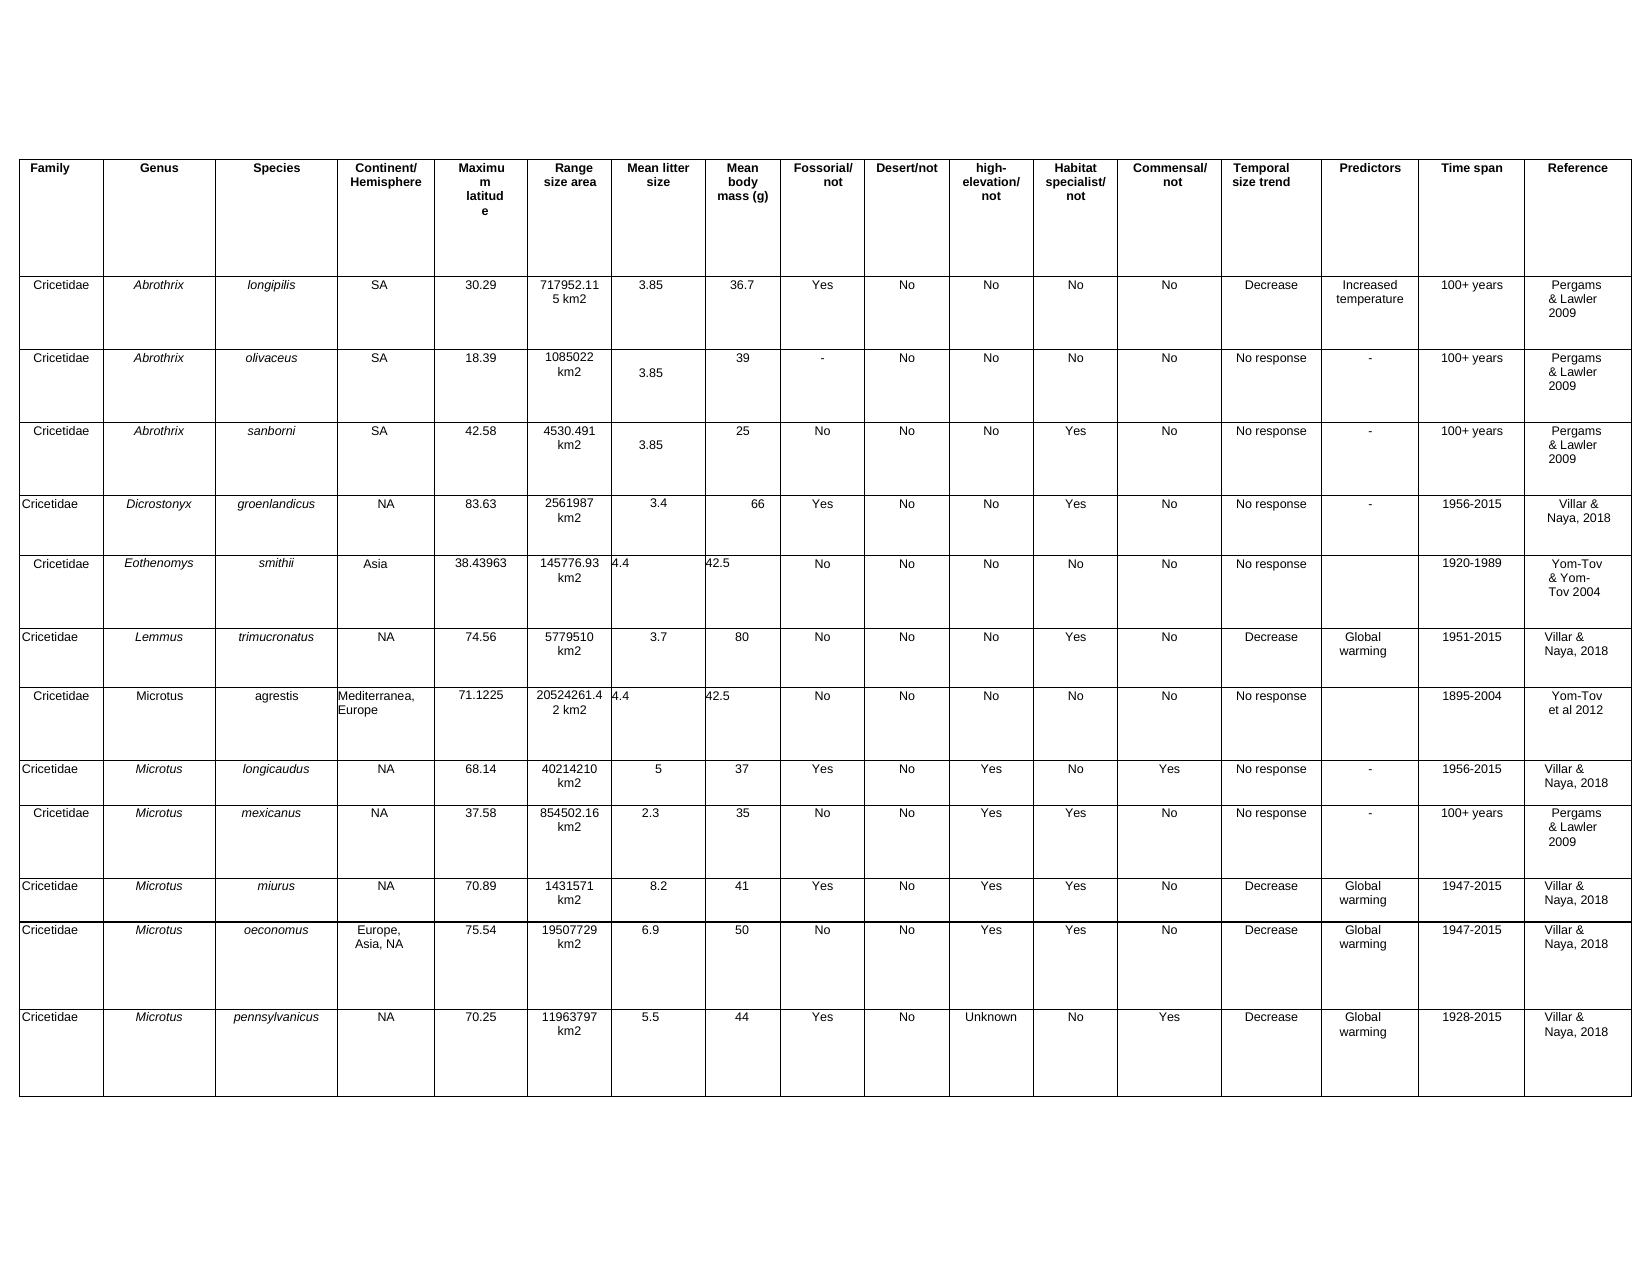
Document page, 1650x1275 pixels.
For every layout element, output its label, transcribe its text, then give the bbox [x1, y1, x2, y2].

table_cell No [865, 1010, 949, 1096]
table_cell No [950, 629, 1033, 687]
table_cell No [1034, 688, 1117, 760]
table_cell Pergams & Lawler 2009 [1525, 277, 1631, 349]
table_cell Europe, Asia, NA [338, 923, 434, 1009]
table_cell No response [1222, 761, 1321, 804]
table_cell 1920-1989 [1419, 556, 1524, 628]
table_header Range size area [528, 160, 611, 276]
table_cell 1431571 km2 [528, 879, 611, 921]
table_cell No [865, 277, 949, 349]
table_cell 19507729 km2 [528, 923, 611, 1009]
table_cell groenlandicus [216, 496, 337, 555]
table_cell Pergams & Lawler 2009 [1525, 423, 1631, 495]
table_cell Yes [1118, 1010, 1221, 1096]
table_cell Decrease [1222, 277, 1321, 349]
table_cell 3.85 [612, 423, 705, 495]
table_cell No response [1222, 806, 1321, 877]
table_cell No [1034, 556, 1117, 628]
table_cell 6.9 [612, 923, 705, 1009]
table_header Commensal/not [1118, 160, 1221, 276]
table_cell Yom-Tov & Yom-Tov 2004 [1525, 556, 1631, 628]
table_header high- elevation/ not [950, 160, 1033, 276]
table_cell Abrothrix [104, 277, 215, 349]
table_cell Cricetidae [20, 688, 103, 760]
table_cell 1895-2004 [1419, 688, 1524, 760]
table_cell Microtus [104, 688, 215, 760]
table_cell SA [338, 423, 434, 495]
table_header Desert/not [865, 160, 949, 276]
table_cell 3.4 [612, 496, 705, 555]
table_cell 1956-2015 [1419, 761, 1524, 804]
table_cell Yes [781, 277, 864, 349]
table_cell No response [1222, 423, 1321, 495]
table_cell 3.85 [612, 350, 705, 422]
table_cell No [865, 556, 949, 628]
table_cell NA [338, 629, 434, 687]
table_cell Decrease [1222, 1010, 1321, 1096]
table_cell No [950, 556, 1033, 628]
table_cell Decrease [1222, 629, 1321, 687]
table_cell 41 [706, 879, 780, 921]
table_cell Yes [1034, 629, 1117, 687]
table_cell 68.14 [435, 761, 527, 804]
table_cell No [865, 629, 949, 687]
table_cell Cricetidae [20, 879, 103, 921]
table_cell 11963797 km2 [528, 1010, 611, 1096]
table_cell 4.4 [612, 556, 705, 628]
table_cell Villar & Naya, 2018 [1525, 761, 1631, 804]
table_cell pennsylvanicus [216, 1010, 337, 1096]
table_cell Cricetidae [20, 350, 103, 422]
table_cell No [950, 688, 1033, 760]
table_cell 30.29 [435, 277, 527, 349]
table_cell 40214210 km2 [528, 761, 611, 804]
table_cell No [865, 423, 949, 495]
table_cell Yes [781, 879, 864, 921]
table_cell No [781, 923, 864, 1009]
table_cell No [865, 761, 949, 804]
table_cell No [865, 496, 949, 555]
table_cell Yes [1034, 923, 1117, 1009]
table_cell Villar & Naya, 2018 [1525, 879, 1631, 921]
table_cell No [950, 277, 1033, 349]
table_cell No response [1222, 556, 1321, 628]
table_cell No [865, 806, 949, 877]
table_header Mean litter size [612, 160, 705, 276]
table_header Predictors [1322, 160, 1418, 276]
table_cell No [1034, 761, 1117, 804]
table_cell 50 [706, 923, 780, 1009]
table_cell No [1118, 688, 1221, 760]
table_cell 37 [706, 761, 780, 804]
table_cell Cricetidae [20, 556, 103, 628]
table_cell 39 [706, 350, 780, 422]
table_cell 4530.491 km2 [528, 423, 611, 495]
table_cell Decrease [1222, 879, 1321, 921]
table_cell Asia [338, 556, 434, 628]
table_cell No [865, 688, 949, 760]
table_cell Pergams & Lawler 2009 [1525, 350, 1631, 422]
table_cell 3.85 [612, 277, 705, 349]
table_cell SA [338, 350, 434, 422]
table_cell 1928-2015 [1419, 1010, 1524, 1096]
table_cell Pergams & Lawler 2009 [1525, 806, 1631, 877]
table_cell No [1118, 350, 1221, 422]
table_cell Microtus [104, 879, 215, 921]
table_cell 35 [706, 806, 780, 877]
table_cell sanborni [216, 423, 337, 495]
table_cell 145776.93 km2 [528, 556, 611, 628]
table_cell 5779510 km2 [528, 629, 611, 687]
table_cell Yom-Tov et al 2012 [1525, 688, 1631, 760]
table_cell Cricetidae [20, 761, 103, 804]
table_cell No [950, 496, 1033, 555]
table_cell Microtus [104, 1010, 215, 1096]
table_cell Mediterranea, Europe [338, 688, 434, 760]
table_header Fossorial/ not [781, 160, 864, 276]
table_cell agrestis [216, 688, 337, 760]
table_cell 74.56 [435, 629, 527, 687]
table_cell Yes [1118, 761, 1221, 804]
table_header Mean body mass (g) [706, 160, 780, 276]
table_cell No [781, 556, 864, 628]
table_cell 66 [706, 496, 780, 555]
table_cell No [1118, 879, 1221, 921]
table_cell 2.3 [612, 806, 705, 877]
table_cell mexicanus [216, 806, 337, 877]
table_cell No [781, 629, 864, 687]
table_cell 854502.16 km2 [528, 806, 611, 877]
table_cell Global warming [1322, 629, 1418, 687]
table_cell No [781, 688, 864, 760]
table_cell No [950, 423, 1033, 495]
table_cell 70.25 [435, 1010, 527, 1096]
table_cell 1947-2015 [1419, 879, 1524, 921]
table_cell Microtus [104, 923, 215, 1009]
table_cell No [865, 879, 949, 921]
table_header Habitat specialist/ not [1034, 160, 1117, 276]
table_cell 1956-2015 [1419, 496, 1524, 555]
table_cell 20524261.42 km2 [528, 688, 611, 760]
table_cell No [781, 423, 864, 495]
table_cell 3.7 [612, 629, 705, 687]
table_cell 2561987 km2 [528, 496, 611, 555]
table_cell Cricetidae [20, 806, 103, 877]
table_cell 1951-2015 [1419, 629, 1524, 687]
table_cell longicaudus [216, 761, 337, 804]
table_cell 44 [706, 1010, 780, 1096]
table_cell Unknown [950, 1010, 1033, 1096]
table_cell Villar & Naya, 2018 [1525, 629, 1631, 687]
table_cell 36.7 [706, 277, 780, 349]
table_cell Villar & Naya, 2018 [1525, 496, 1631, 555]
table_cell No response [1222, 496, 1321, 555]
table_cell 5 [612, 761, 705, 804]
table_cell - [1322, 806, 1418, 877]
table_cell 100+ years [1419, 806, 1524, 877]
table_cell Global warming [1322, 1010, 1418, 1096]
table_cell No response [1222, 350, 1321, 422]
table_cell No [1118, 806, 1221, 877]
table_cell Cricetidae [20, 1010, 103, 1096]
table_cell No [1118, 923, 1221, 1009]
table_cell 75.54 [435, 923, 527, 1009]
table_cell No [1034, 277, 1117, 349]
table_cell olivaceus [216, 350, 337, 422]
table_cell No [1118, 556, 1221, 628]
table_cell No [1118, 496, 1221, 555]
table_cell No [781, 806, 864, 877]
table_cell 100+ years [1419, 277, 1524, 349]
table_cell No [865, 350, 949, 422]
table_cell Yes [1034, 879, 1117, 921]
table_cell oeconomus [216, 923, 337, 1009]
table_header Reference [1525, 160, 1631, 276]
table_cell 5.5 [612, 1010, 705, 1096]
table_cell No [1118, 423, 1221, 495]
table_cell miurus [216, 879, 337, 921]
table_cell 83.63 [435, 496, 527, 555]
table_cell 4.4 [612, 688, 705, 760]
table_cell 1085022 km2 [528, 350, 611, 422]
table_cell Yes [781, 1010, 864, 1096]
table_cell Yes [1034, 806, 1117, 877]
table_header Continent/ Hemisphere [338, 160, 434, 276]
table_cell No [1034, 350, 1117, 422]
table_cell Cricetidae [20, 277, 103, 349]
table_cell [1322, 688, 1418, 760]
table_cell Microtus [104, 761, 215, 804]
table_cell 80 [706, 629, 780, 687]
table_cell Decrease [1222, 923, 1321, 1009]
table_cell NA [338, 761, 434, 804]
table_header Species [216, 160, 337, 276]
table_cell 42.5 [706, 556, 780, 628]
table_cell 100+ years [1419, 350, 1524, 422]
table_cell NA [338, 496, 434, 555]
table_cell NA [338, 806, 434, 877]
table_cell 71.1225 [435, 688, 527, 760]
table_header Genus [104, 160, 215, 276]
table_cell - [1322, 423, 1418, 495]
table_cell Yes [781, 496, 864, 555]
table_cell Yes [950, 761, 1033, 804]
table_header Maximum latitude [435, 160, 527, 276]
table_cell Global warming [1322, 879, 1418, 921]
table_cell Yes [1034, 423, 1117, 495]
table_cell - [1322, 496, 1418, 555]
table_cell 38.43963 [435, 556, 527, 628]
table_cell longipilis [216, 277, 337, 349]
table_cell No [1034, 1010, 1117, 1096]
table_cell 1947-2015 [1419, 923, 1524, 1009]
table_cell Yes [781, 761, 864, 804]
table_cell No [865, 923, 949, 1009]
table_cell 42.5 [706, 688, 780, 760]
table_cell Villar & Naya, 2018 [1525, 923, 1631, 1009]
table_cell No response [1222, 688, 1321, 760]
table_cell 18.39 [435, 350, 527, 422]
table_cell 70.89 [435, 879, 527, 921]
table_cell Increased temperature [1322, 277, 1418, 349]
table_header Family [20, 160, 103, 276]
table_cell No [1118, 629, 1221, 687]
table_cell Villar & Naya, 2018 [1525, 1010, 1631, 1096]
table_header Temporal size trend [1222, 160, 1321, 276]
table_cell Microtus [104, 806, 215, 877]
table_cell Cricetidae [20, 923, 103, 1009]
table_cell Lemmus [104, 629, 215, 687]
table_cell Dicrostonyx [104, 496, 215, 555]
table_cell - [1322, 350, 1418, 422]
table_cell Abrothrix [104, 350, 215, 422]
table_cell Cricetidae [20, 423, 103, 495]
table_cell 42.58 [435, 423, 527, 495]
table_cell Global warming [1322, 923, 1418, 1009]
table_cell 8.2 [612, 879, 705, 921]
table_header Time span [1419, 160, 1524, 276]
table_cell Yes [950, 879, 1033, 921]
table_cell Eothenomys [104, 556, 215, 628]
table_cell [1322, 556, 1418, 628]
table_cell Abrothrix [104, 423, 215, 495]
table_cell No [950, 350, 1033, 422]
table_cell 717952.11 5 km2 [528, 277, 611, 349]
table_cell - [781, 350, 864, 422]
table_cell Yes [950, 806, 1033, 877]
table_cell 100+ years [1419, 423, 1524, 495]
table_cell Cricetidae [20, 629, 103, 687]
table_cell 25 [706, 423, 780, 495]
table_cell smithii [216, 556, 337, 628]
table_cell NA [338, 1010, 434, 1096]
table_cell NA [338, 879, 434, 921]
table_cell SA [338, 277, 434, 349]
table_cell No [1118, 277, 1221, 349]
table_cell Yes [950, 923, 1033, 1009]
table_cell trimucronatus [216, 629, 337, 687]
table_cell Yes [1034, 496, 1117, 555]
table_cell - [1322, 761, 1418, 804]
table_cell 37.58 [435, 806, 527, 877]
table_cell Cricetidae [20, 496, 103, 555]
